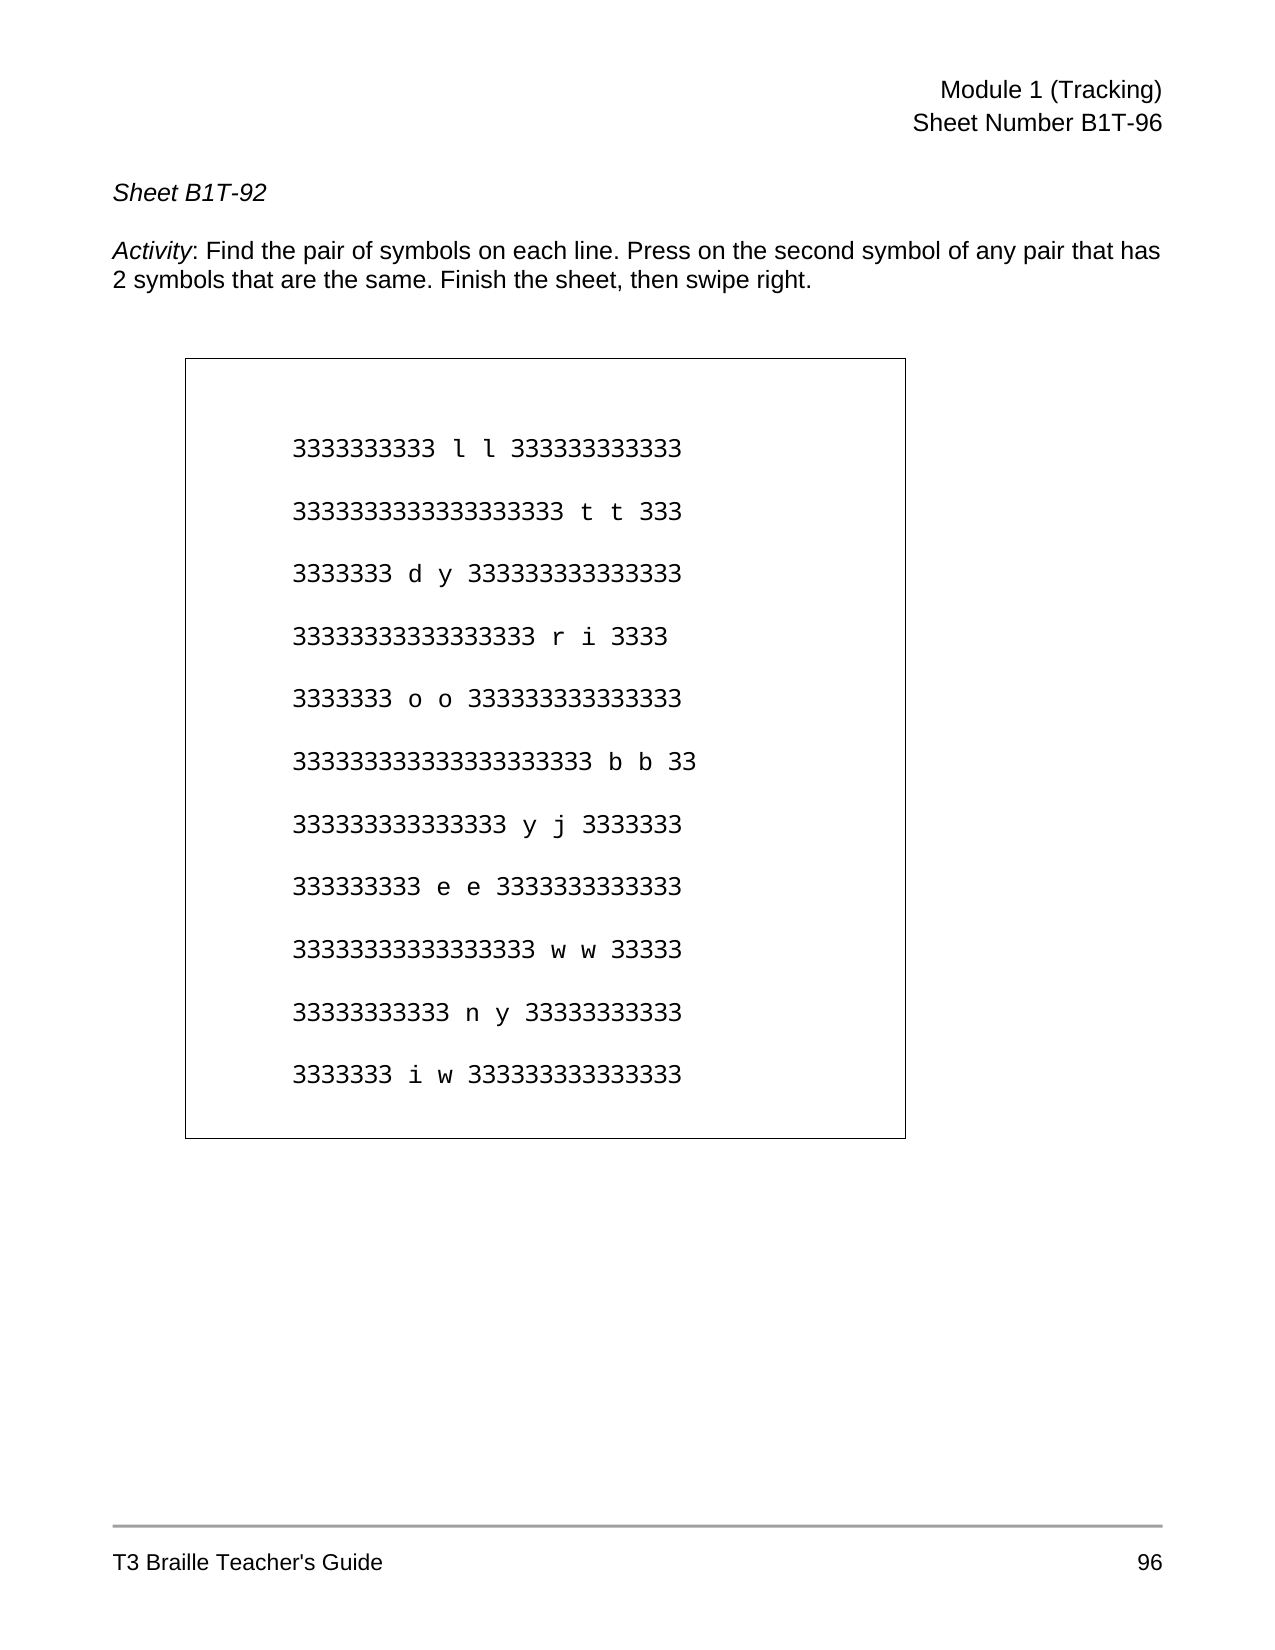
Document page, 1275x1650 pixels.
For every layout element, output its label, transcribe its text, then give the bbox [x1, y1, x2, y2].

subtitle Sheet B1T-92 [112, 178, 1162, 207]
text 3333333333 l l 333333333333 [262, 431, 1162, 465]
text 33333333333333333 r i 3333 [262, 618, 1162, 653]
text 3333333 d y 333333333333333 [262, 556, 1162, 590]
text 333333333333333 y j 3333333 [262, 806, 1162, 841]
text 3333333333333333333 t t 333 [262, 493, 1162, 528]
text 3333333 o o 333333333333333 [262, 681, 1162, 715]
text 33333333333 n y 33333333333 [262, 994, 1162, 1028]
text 33333333333333333 w w 33333 [262, 932, 1162, 966]
text 333333333 e e 3333333333333 [262, 869, 1162, 903]
text Activity: Find the pair of symbols on each line. Press on the second symbol of any pair that has 2 symbols that are the same. Finish the sheet, then swipe right. [112, 236, 1162, 293]
text 333333333333333333333 b b 33 [262, 744, 1162, 778]
text 3333333 i w 333333333333333 [262, 1057, 1162, 1091]
